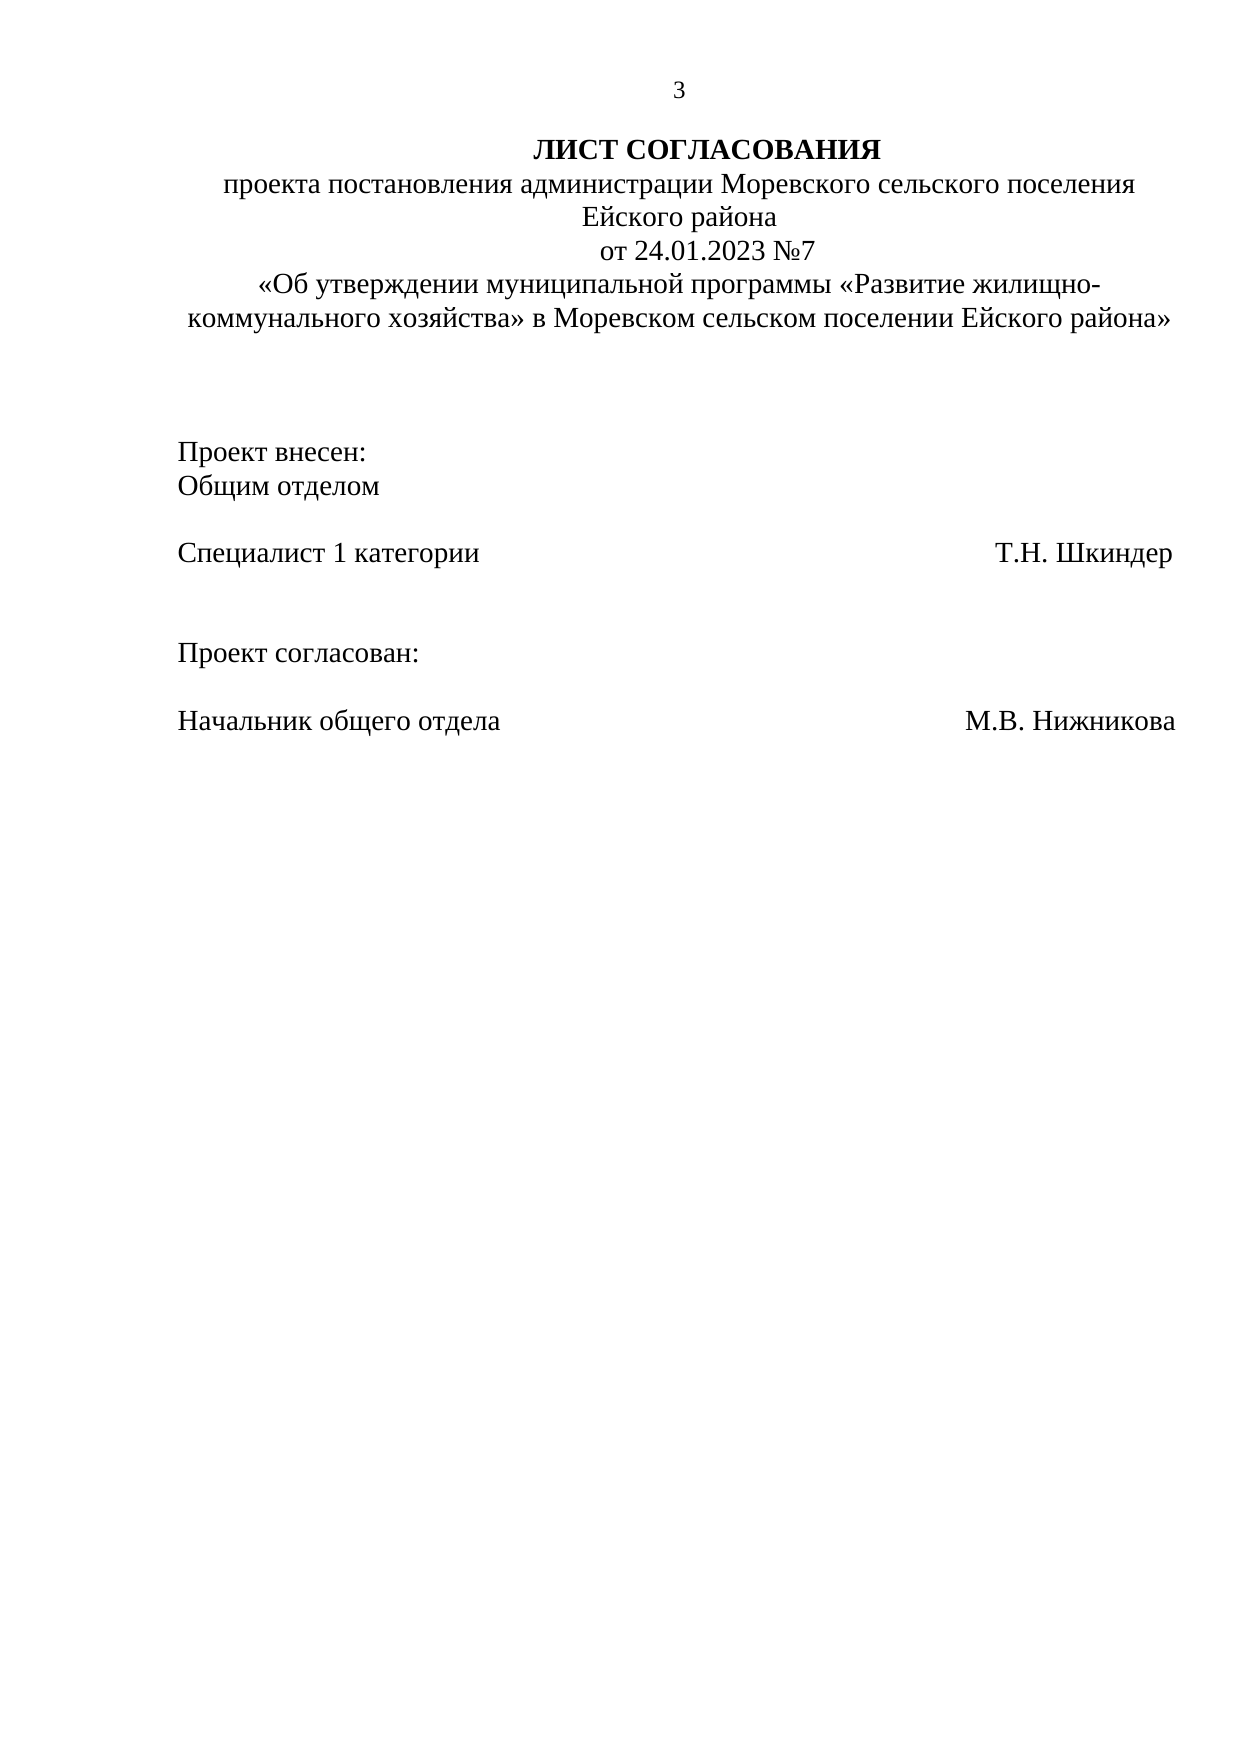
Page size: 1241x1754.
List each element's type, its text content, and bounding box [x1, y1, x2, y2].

text Общим отделом [177, 468, 1181, 501]
text Проект внесен: [177, 434, 1181, 468]
text ЛИСТ СОГЛАСОВАНИЯ [177, 132, 1181, 166]
text Проект согласован: [177, 636, 1181, 669]
text от 24.01.2023 №7 [177, 233, 1181, 267]
text проекта постановления администрации Моревского сельского поселения Ейского района [177, 166, 1181, 233]
text Специалист 1 категории Т.Н. Шкиндер [177, 535, 1181, 568]
text Начальник общего отдела М.В. Нижникова [177, 703, 1181, 736]
text «Об утверждении муниципальной программы «Развитие жилищно-коммунального хозяйства» в Моревском сельском поселении Ейского района» [177, 267, 1181, 334]
